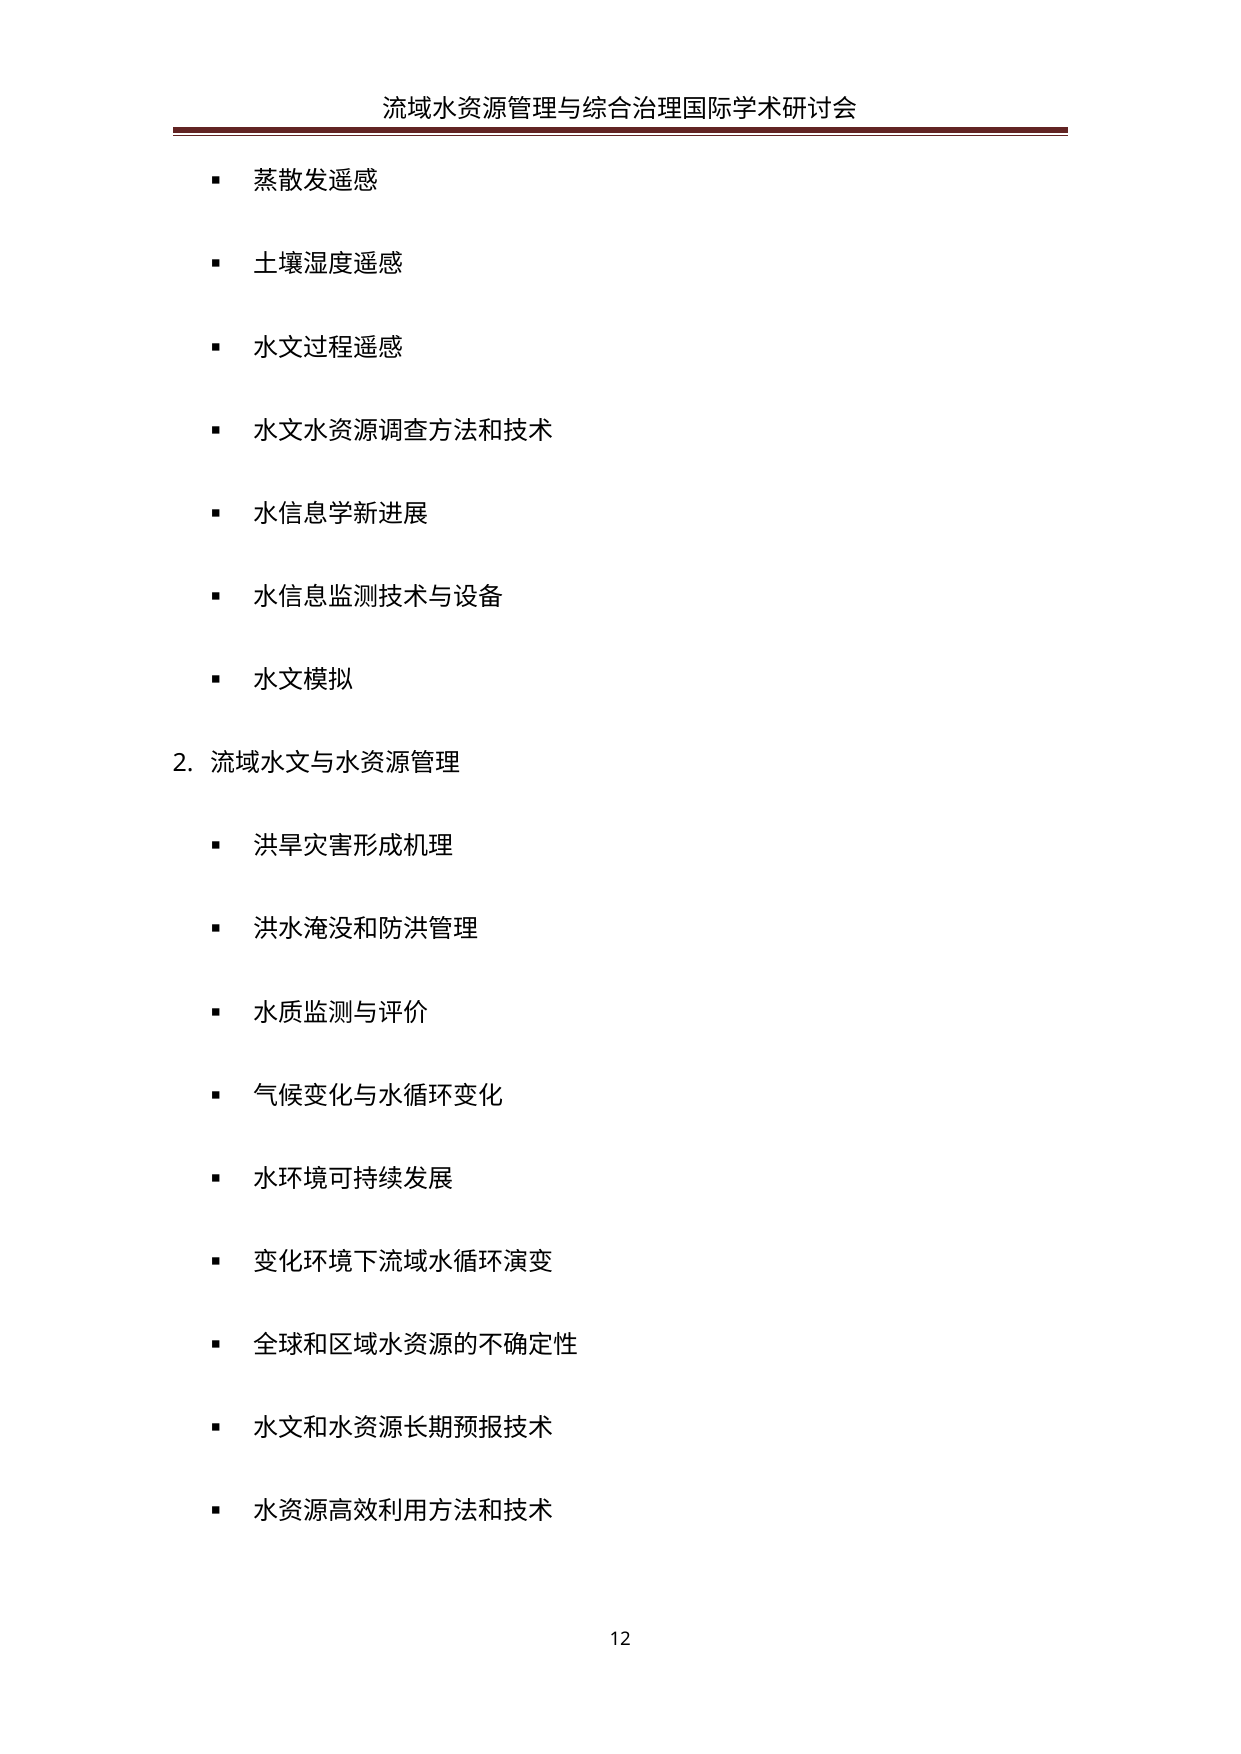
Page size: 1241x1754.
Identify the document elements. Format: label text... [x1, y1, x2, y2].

list 水文和水资源长期预报技术 [210, 1393, 1068, 1458]
list 变化环境下流域水循环演变 [210, 1227, 1068, 1292]
list 气候变化与水循环变化 [210, 1061, 1068, 1126]
list 洪旱灾害形成机理 [210, 811, 1068, 876]
list 蒸散发遥感 [210, 146, 1068, 211]
list 水信息监测技术与设备 [210, 562, 1068, 627]
list 土壤湿度遥感 [210, 229, 1068, 294]
list 水文水资源调查方法和技术 [210, 396, 1068, 461]
list 洪水淹没和防洪管理 [210, 894, 1068, 959]
list 水文模拟 [210, 645, 1068, 710]
list 水资源高效利用方法和技术 [210, 1476, 1068, 1541]
list 水质监测与评价 [210, 978, 1068, 1043]
list 水文过程遥感 [210, 313, 1068, 378]
list 水信息学新进展 [210, 479, 1068, 544]
list 全球和区域水资源的不确定性 [210, 1310, 1068, 1375]
list 水环境可持续发展 [210, 1144, 1068, 1209]
list 流域水文与水资源管理 [172, 728, 1068, 793]
